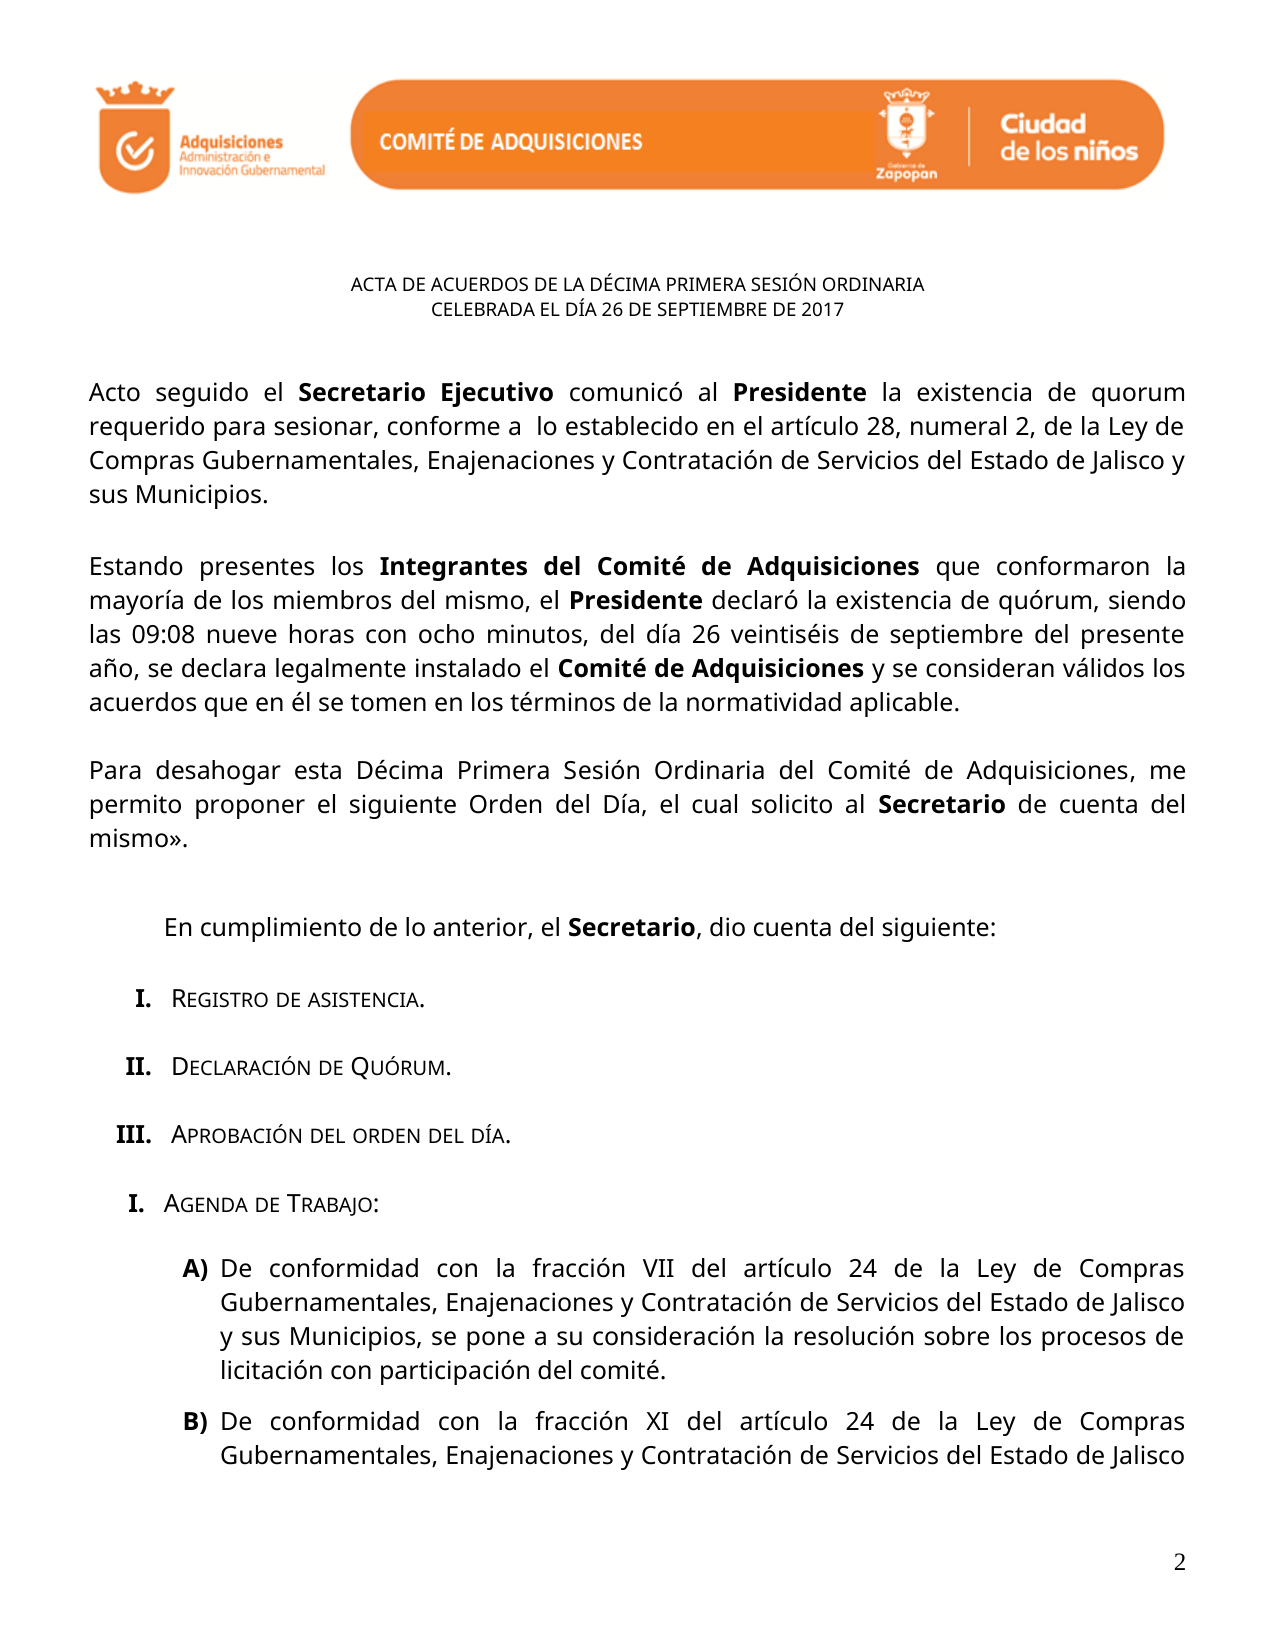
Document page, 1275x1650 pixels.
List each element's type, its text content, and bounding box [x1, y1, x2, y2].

text Acto seguido el Secretario Ejecutivo comunicó al Presidente la existencia de quorum requerido para sesionar, conforme a lo establecido en el artículo 28, numeral 2, de la Ley de Compras Gubernamentales, Enajenaciones y Contratación de Servicios del Estado de Jalisco y sus Municipios. [89, 374, 1186, 511]
list Agenda de Trabajo: [145, 981, 1186, 1219]
list Registro de asistencia. [152, 981, 1137, 1015]
list De conformidad con la fracción VII del artículo 24 de la Ley de Compras Gubernamentales, Enajenaciones y Contratación de Servicios del Estado de Jalisco y sus Municipios, se pone a su consideración la resolución sobre los procesos de licitación con participación del comité. [182, 1251, 1186, 1387]
picture [88, 73, 1172, 198]
text Para desahogar esta Décima Primera Sesión Ordinaria del Comité de Adquisiciones, me permito proponer el siguiente Orden del Día, el cual solicito al Secretario de cuenta del mismo». [89, 753, 1186, 855]
text En cumplimiento de lo anterior, el Secretario, dio cuenta del siguiente: [89, 906, 1186, 943]
list Declaración de Quórum. [152, 1049, 1137, 1083]
list Aprobación del orden del día. [152, 1117, 1137, 1151]
text Estando presentes los Integrantes del Comité de Adquisiciones que conformaron la mayoría de los miembros del mismo, el Presidente declaró la existencia de quórum, siendo las 09:08 nueve horas con ocho minutos, del día 26 veintiséis de septiembre del presente año, se declara legalmente instalado el Comité de Adquisiciones y se consideran válidos los acuerdos que en él se tomen en los términos de la normatividad aplicable. [89, 548, 1186, 718]
